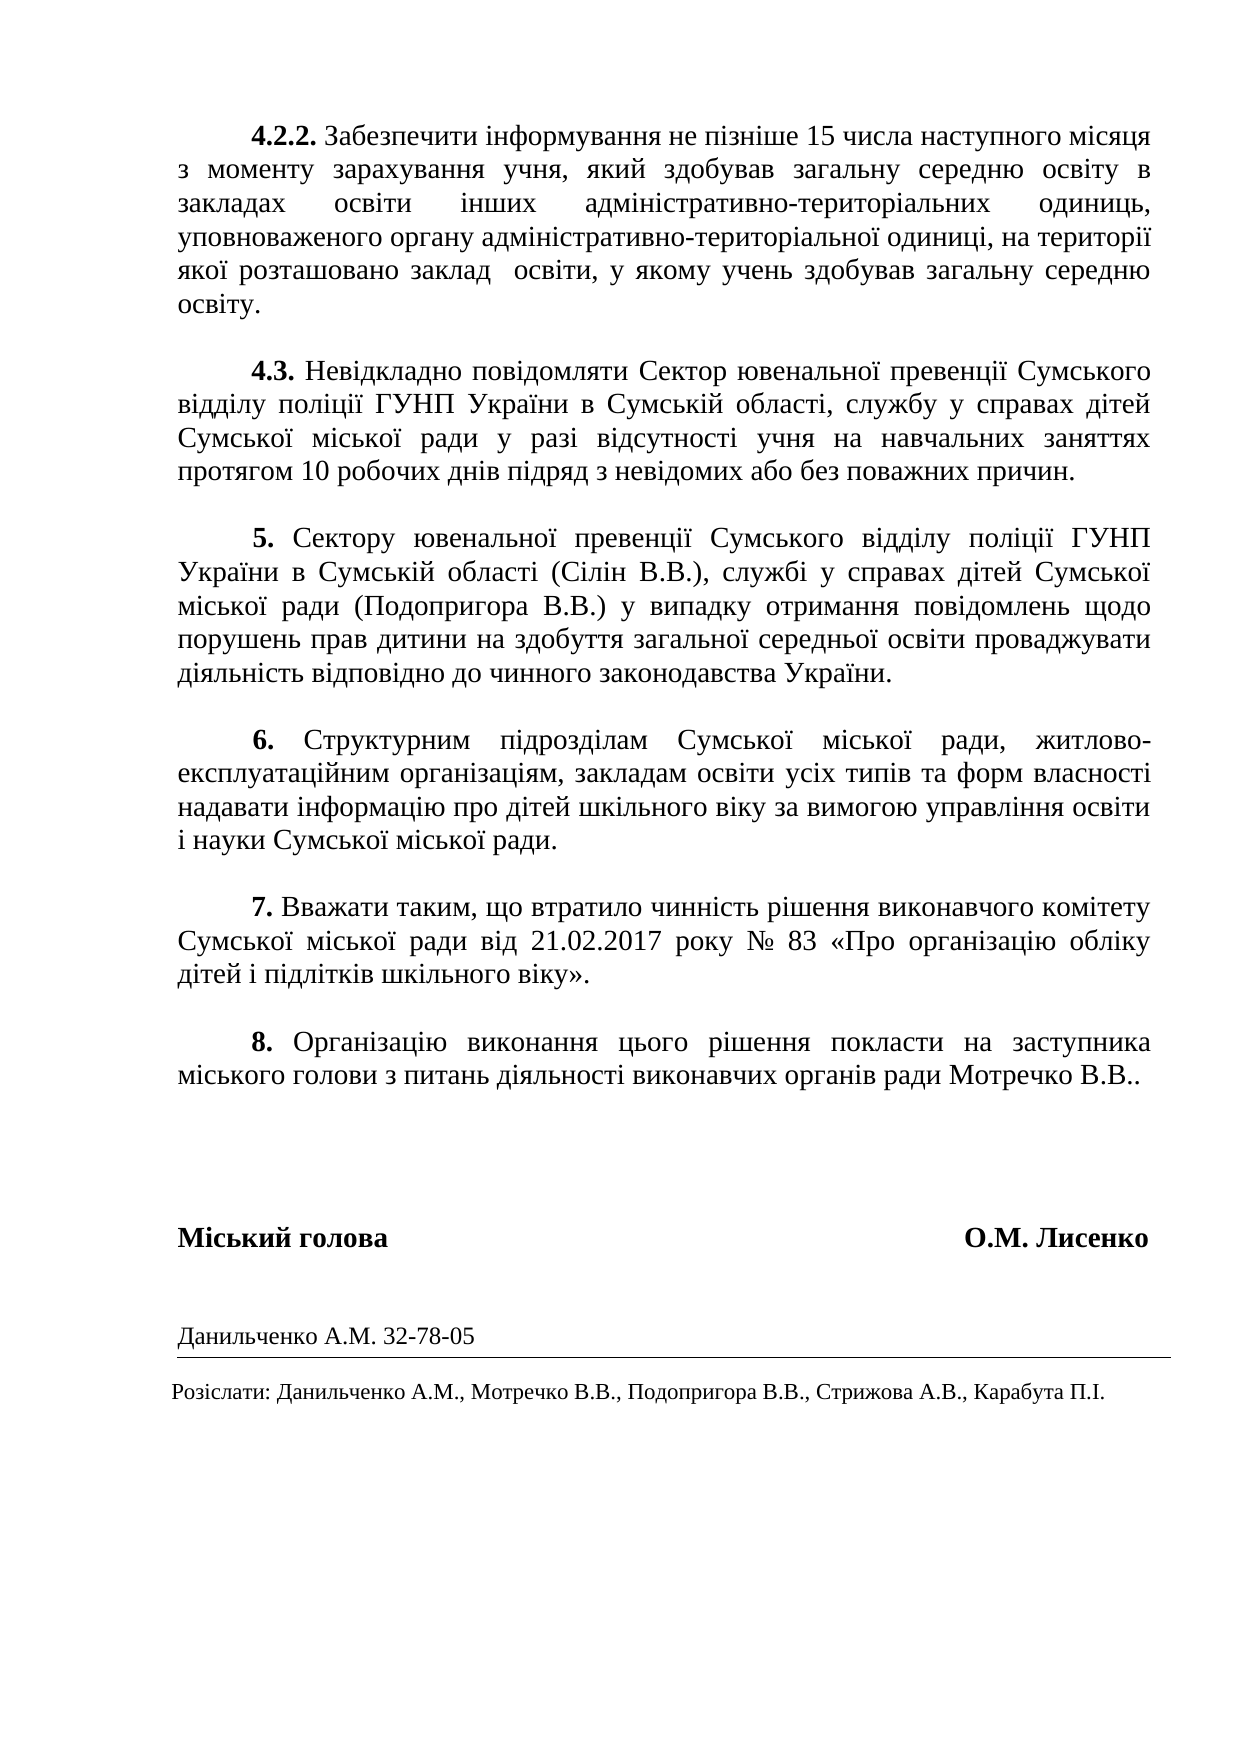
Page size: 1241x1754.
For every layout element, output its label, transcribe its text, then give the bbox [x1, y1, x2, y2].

text 4.3. Невідкладно повідомляти Сектор ювенальної превенції Сумського відділу поліції ГУНП України в Сумській області, службу у справах дітей Сумської міської ради у разі відсутності учня на навчальних заняттях протягом 10 робочих днів підряд з невідомих або без поважних причин. [177, 353, 1152, 487]
text 8. Організацію виконання цього рішення покласти на заступника міського голови з питань діяльності виконавчих органів ради Мотречко В.В.. [177, 1024, 1152, 1091]
text 4.2.2. Забезпечити інформування не пізніше 15 числа наступного місяця з моменту зарахування учня, який здобував загальну середню освіту в закладах освіти інших адміністративно-територіальних одиниць, уповноваженого органу адміністративно-територіальної одиниці, на території якої розташовано заклад освіти, у якому учень здобував загальну середню освіту. [177, 118, 1152, 319]
text Міський голова О.М. Лисенко [177, 1220, 1152, 1254]
text 6. Структурним підрозділам Сумської міської ради, житлово-експлуатаційним організаціям, закладам освіти усіх типів та форм власності надавати інформацію про дітей шкільного віку за вимогою управління освіти і науки Сумської міської ради. [177, 722, 1152, 856]
text 5. Сектору ювенальної превенції Сумського відділу поліції ГУНП України в Сумській області (Сілін В.В.), службі у справах дітей Сумської міської ради (Подопригора В.В.) у випадку отримання повідомлень щодо порушень прав дитини на здобуття загальної середньої освіти проваджувати діяльність відповідно до чинного законодавства України. [177, 521, 1152, 688]
text 7. Вважати таким, що втратило чинність рішення виконавчого комітету Сумської міської ради від 21.02.2017 року № 83 «Про організацію обліку дітей і підлітків шкільного віку». [177, 889, 1152, 990]
text Розіслати: Данильченко А.М., Мотречко В.В., Подопригора В.В., Стрижова А.В., Карабута П.І. [158, 1378, 1152, 1405]
text Данильченко А.М. 32-78-05 [177, 1321, 1152, 1349]
